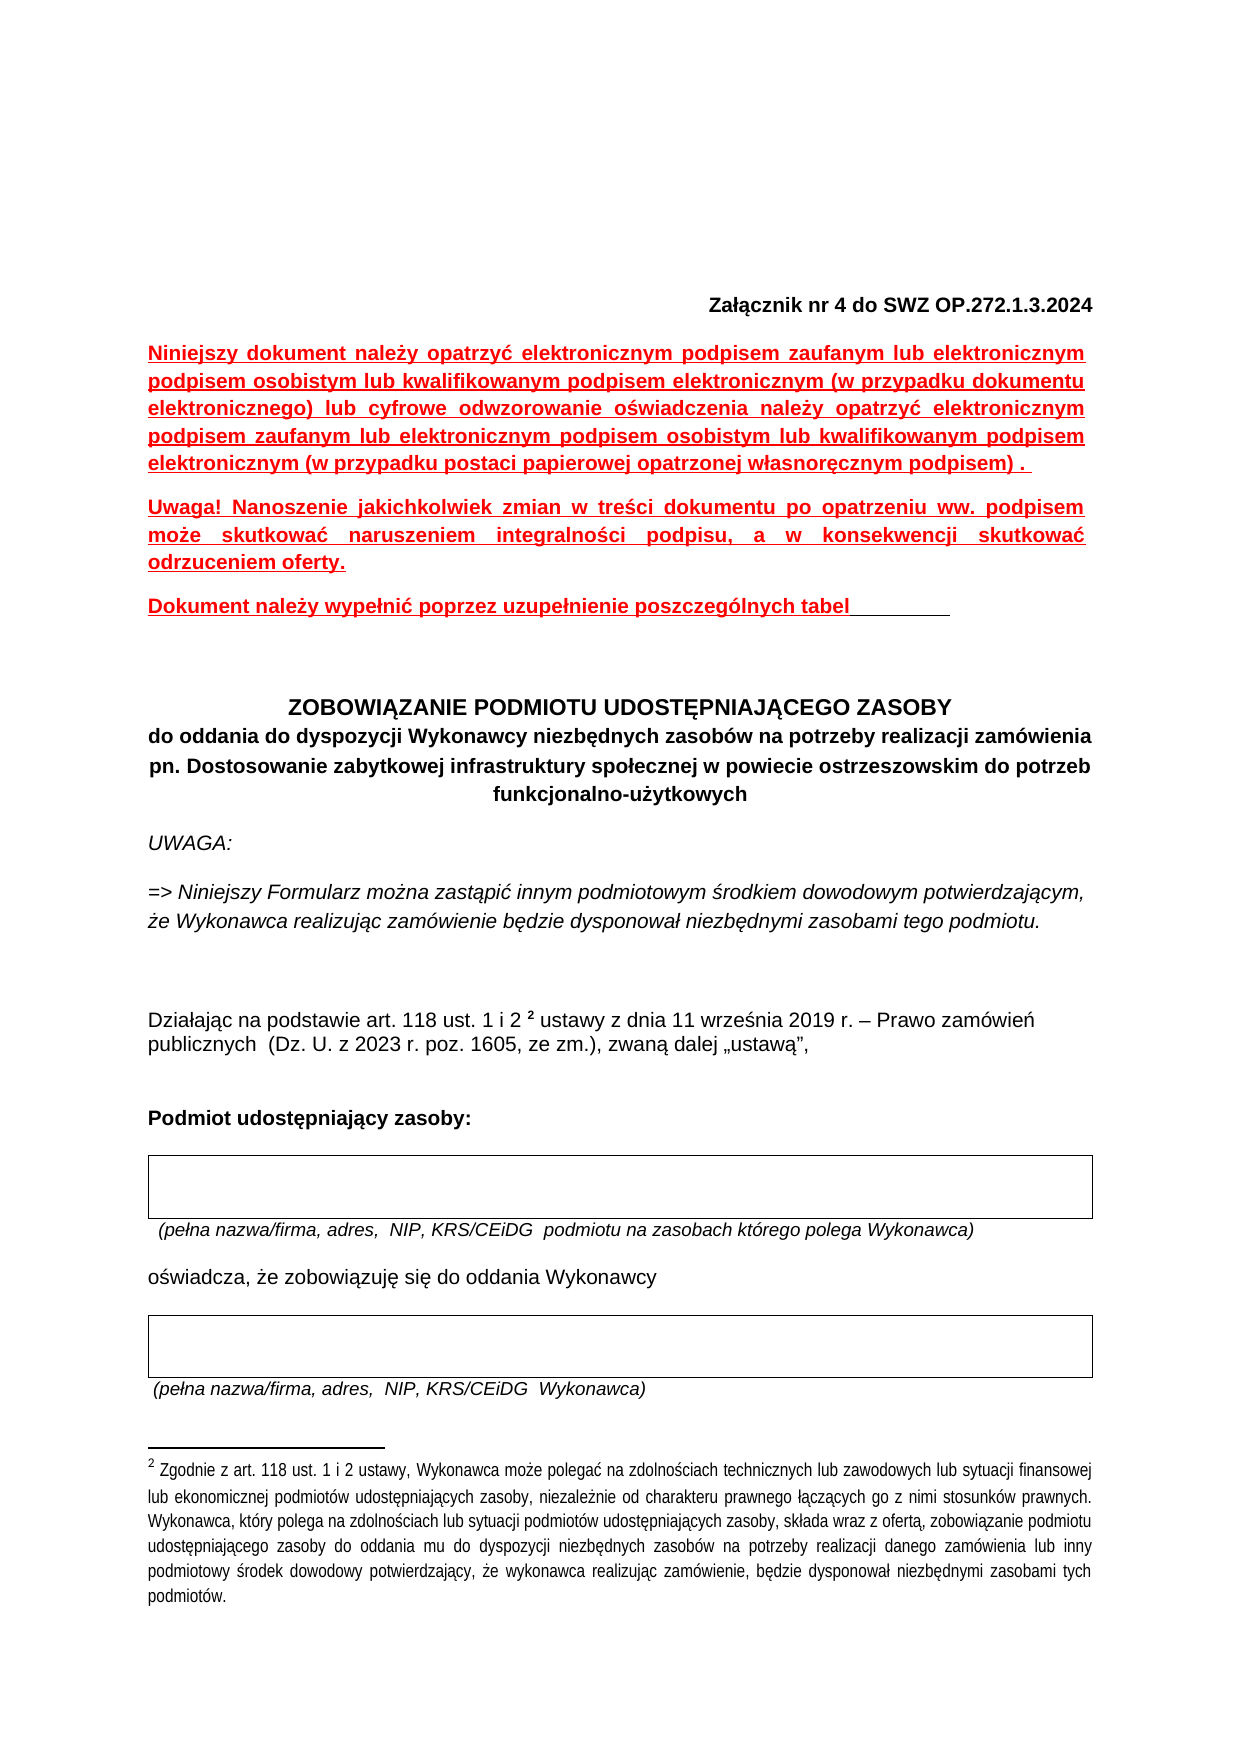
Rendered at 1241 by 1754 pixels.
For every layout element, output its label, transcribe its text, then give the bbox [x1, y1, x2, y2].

text ZOBOWIĄZANIE PODMIOTU UDOSTĘPNIAJĄCEGO ZASOBY do oddania do dyspozycji Wykonawcy niezbędnych zasobów na potrzeby realizacji zamówienia pn. Dostosowanie zabytkowej infrastruktury społecznej w powiecie ostrzeszowskim do potrzeb funkcjonalno-użytkowych [148, 694, 1093, 806]
text Podmiot udostępniający zasoby: [148, 1105, 1122, 1129]
text (pełna nazwa/firma, adres, NIP, KRS/CEiDG podmiotu na zasobach którego polega Wykonawca) [148, 1219, 1093, 1240]
text UWAGA: [148, 830, 1093, 854]
text Działając na podstawie art. 118 ust. 1 i 2 ustawy z dnia 11 września 2019 r. – Prawo zamówień publicznych (Dz. U. z 2023 r. poz. 1605, ze zm.), zwaną dalej „ustawą”, [148, 1008, 1093, 1056]
text (pełna nazwa/firma, adres, NIP, KRS/CEiDG Wykonawca) [148, 1378, 1093, 1400]
table_header [149, 1156, 1092, 1217]
text Załącznik nr 4 do SWZ OP.272.1.3.2024 [148, 293, 1093, 317]
text Uwaga! Nanoszenie jakichkolwiek zmian w treści dokumentu po opatrzeniu ww. podpisem może skutkować naruszeniem integralności podpisu, a w konsekwencji skutkować odrzuceniem oferty. [148, 517, 1085, 544]
text Uwaga! Nanoszenie jakichkolwiek zmian w treści dokumentu po opatrzeniu ww. podpisem może skutkować naruszeniem integralności podpisu, a w konsekwencji skutkować odrzuceniem oferty. [148, 545, 1085, 574]
text Dokument należy wypełnić poprzez uzupełnienie poszczególnych tabel [148, 594, 1093, 618]
text oświadcza, że zobowiązuję się do oddania Wykonawcy [148, 1265, 1093, 1289]
text Uwaga! Nanoszenie jakichkolwiek zmian w treści dokumentu po opatrzeniu ww. podpisem może skutkować naruszeniem integralności podpisu, a w konsekwencji skutkować odrzuceniem oferty. [148, 495, 1085, 516]
text Niniejszy dokument należy opatrzyć elektronicznym podpisem zaufanym lub elektronicznym podpisem osobistym lub kwalifikowanym podpisem elektronicznym (w przypadku dokumentu elektronicznego) lub cyfrowe odwzorowanie oświadczenia należy opatrzyć elektronicznym podpisem zaufanym lub elektronicznym podpisem osobistym lub kwalifikowanym podpisem elektronicznym (w przypadku postaci papierowej opatrzonej własnoręcznym podpisem) . [148, 446, 1085, 475]
table_header [149, 1316, 1092, 1377]
text => Niniejszy Formularz można zastąpić innym podmiotowym środkiem dowodowym potwierdzającym, że Wykonawca realizując zamówienie będzie dysponował niezbędnymi zasobami tego podmiotu. [148, 880, 1093, 933]
